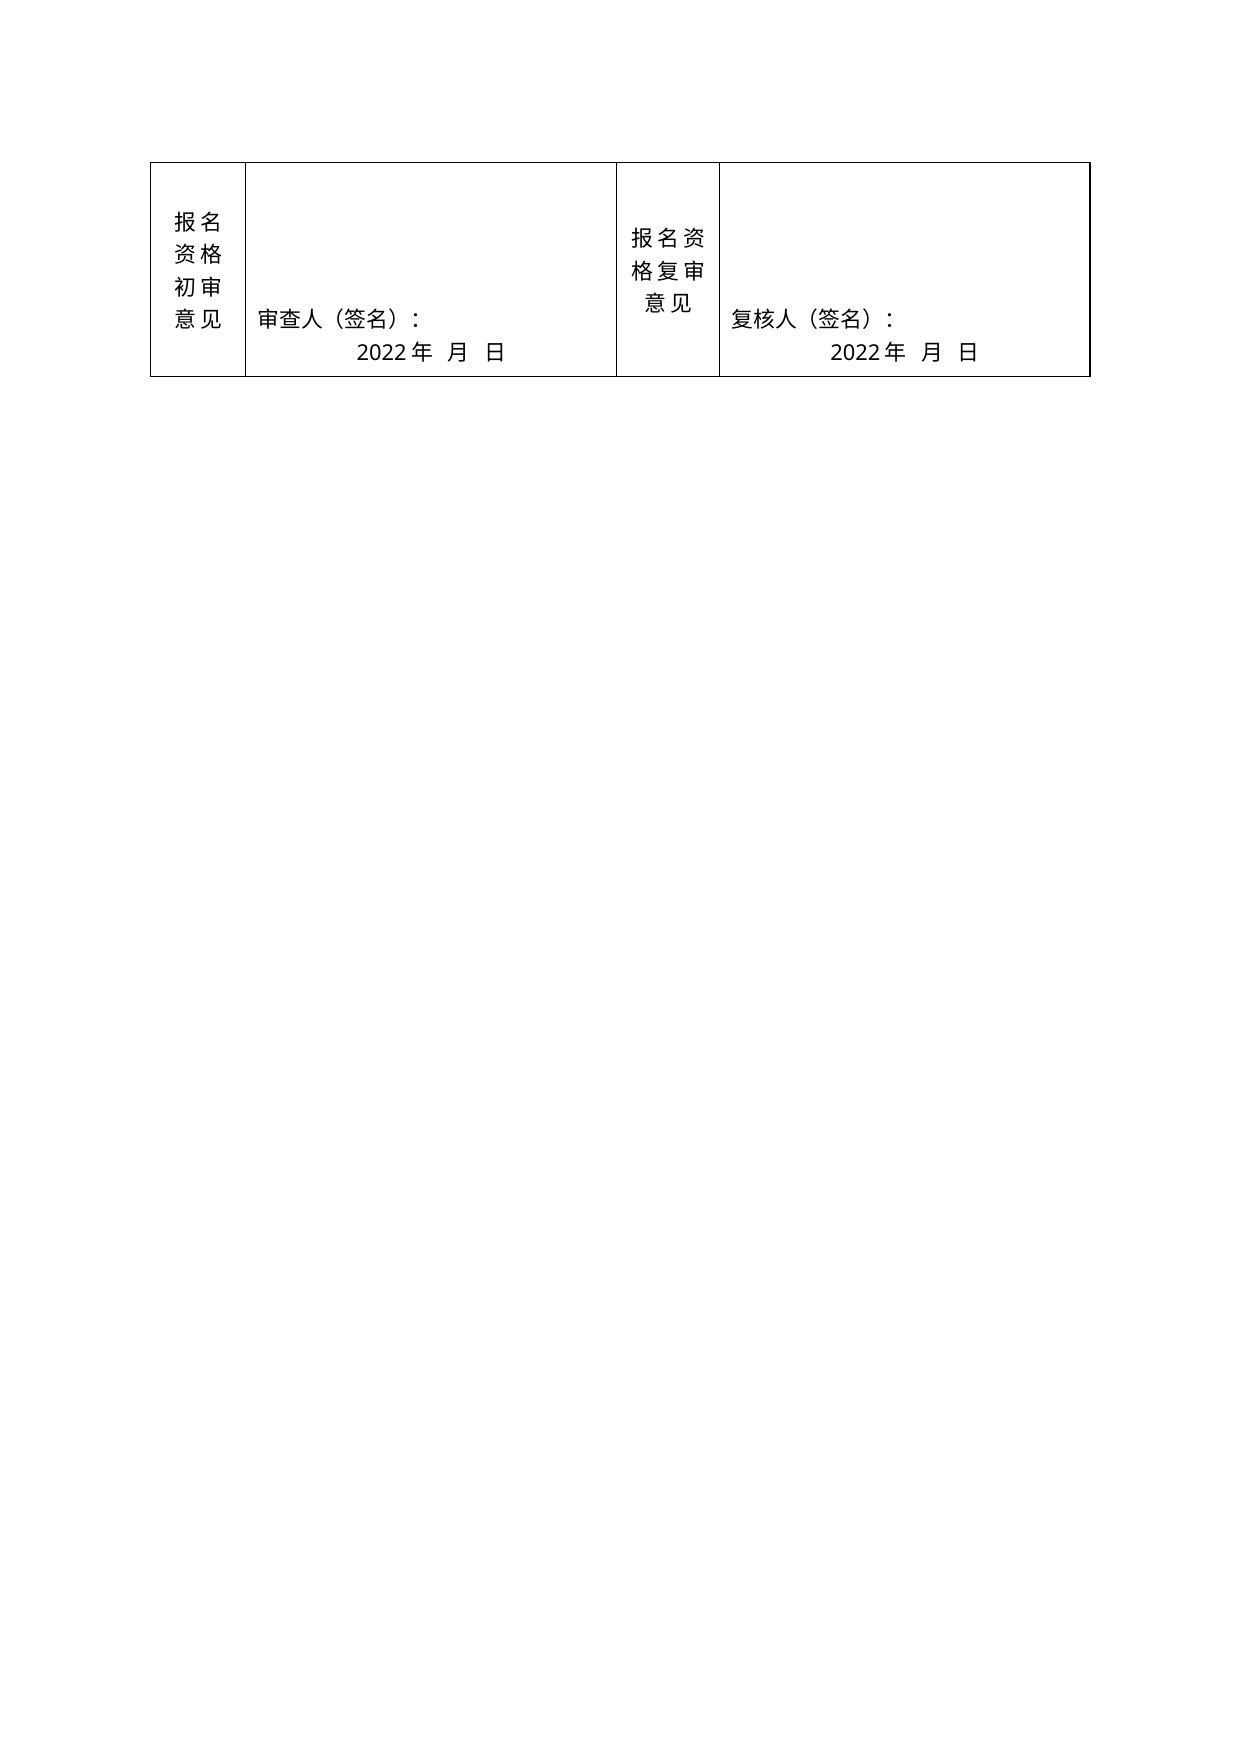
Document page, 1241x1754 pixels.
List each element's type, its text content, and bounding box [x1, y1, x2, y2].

table_cell 报名资格初审意见 [151, 163, 245, 376]
table_cell 复核人（签名）： 2022年 月 日 [720, 163, 1089, 376]
table_cell 审查人（签名）： 2022年 月 日 [246, 163, 616, 376]
table_cell 报名资格复审意见 [617, 163, 719, 376]
